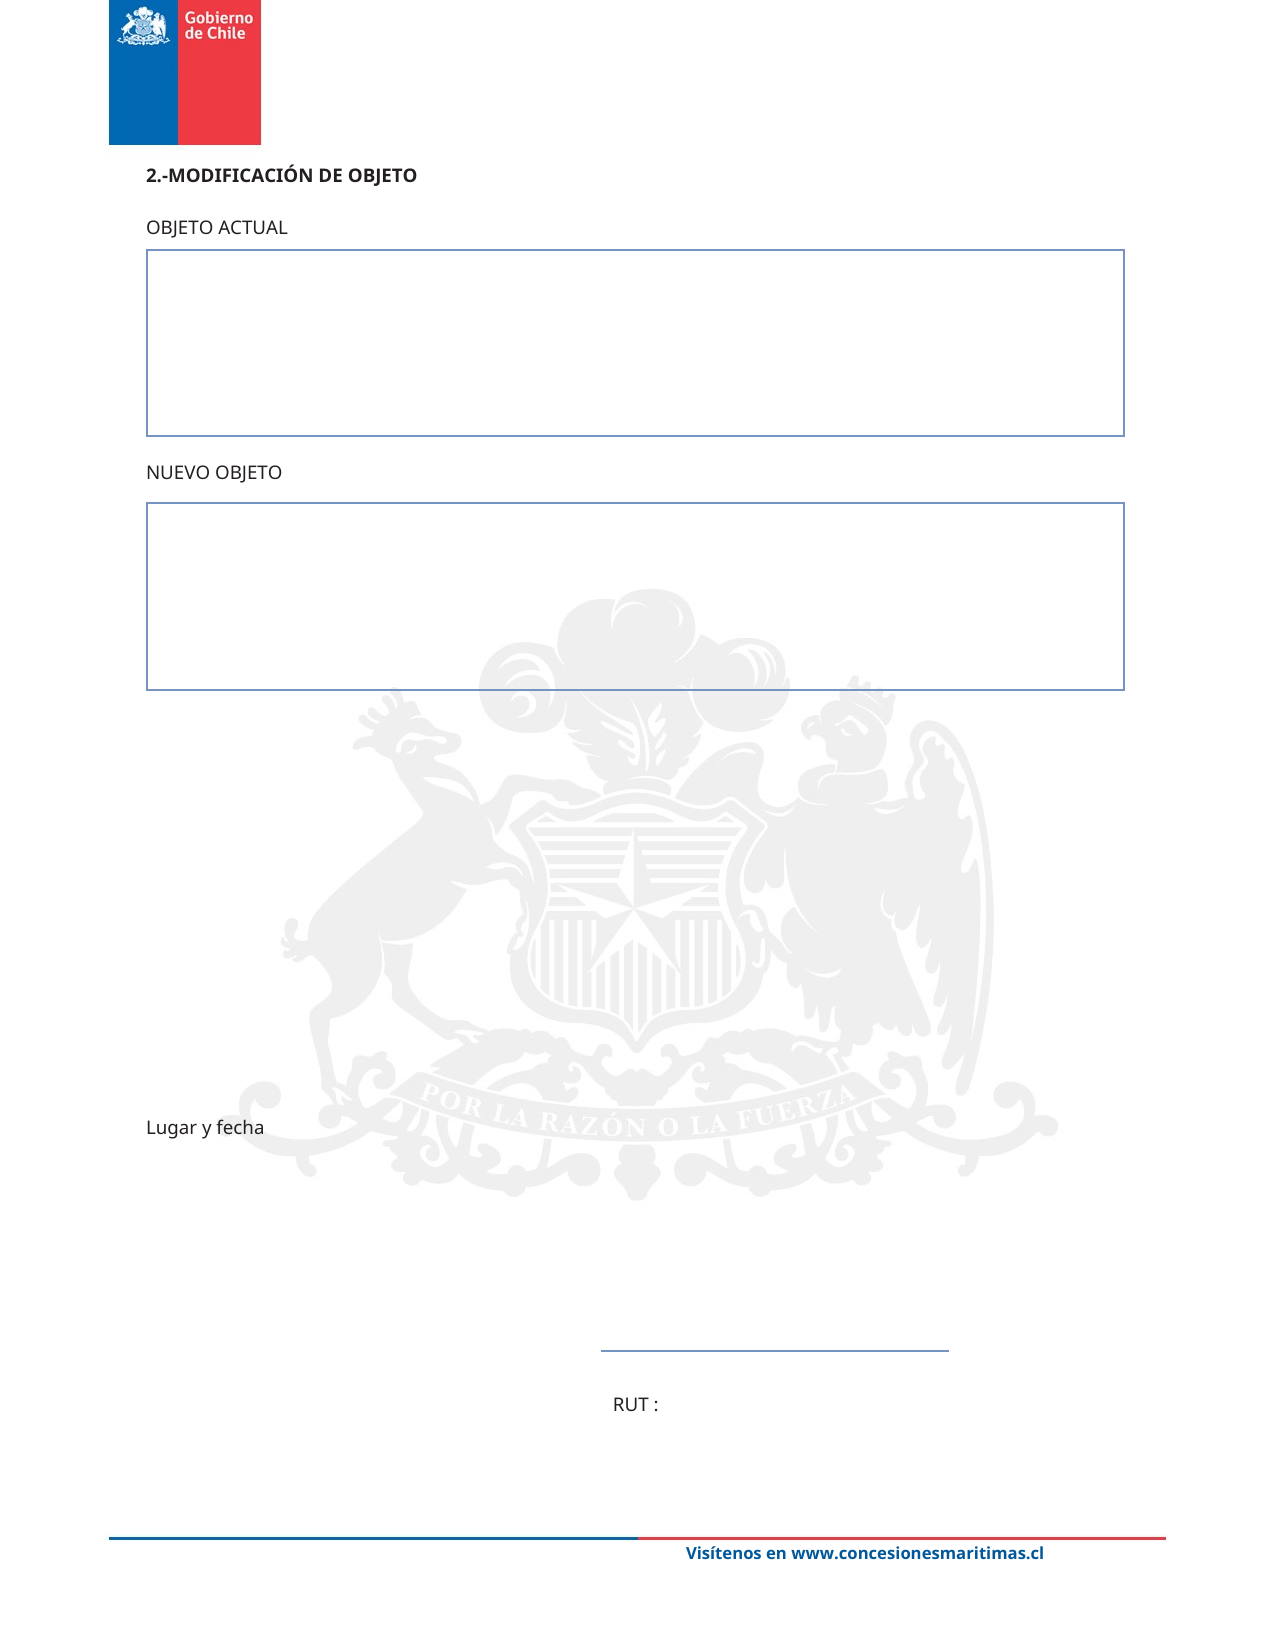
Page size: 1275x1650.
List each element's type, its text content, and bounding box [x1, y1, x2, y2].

text Lugar y fecha [146, 1114, 1142, 1140]
text RUT : [607, 1391, 664, 1417]
subtitle 2.-MODIFICACIÓN DE OBJETO [146, 162, 1142, 188]
text OBJETO ACTUAL [146, 214, 1142, 240]
text NUEVO OBJETO [146, 460, 1142, 485]
picture [104, 0, 1167, 1541]
